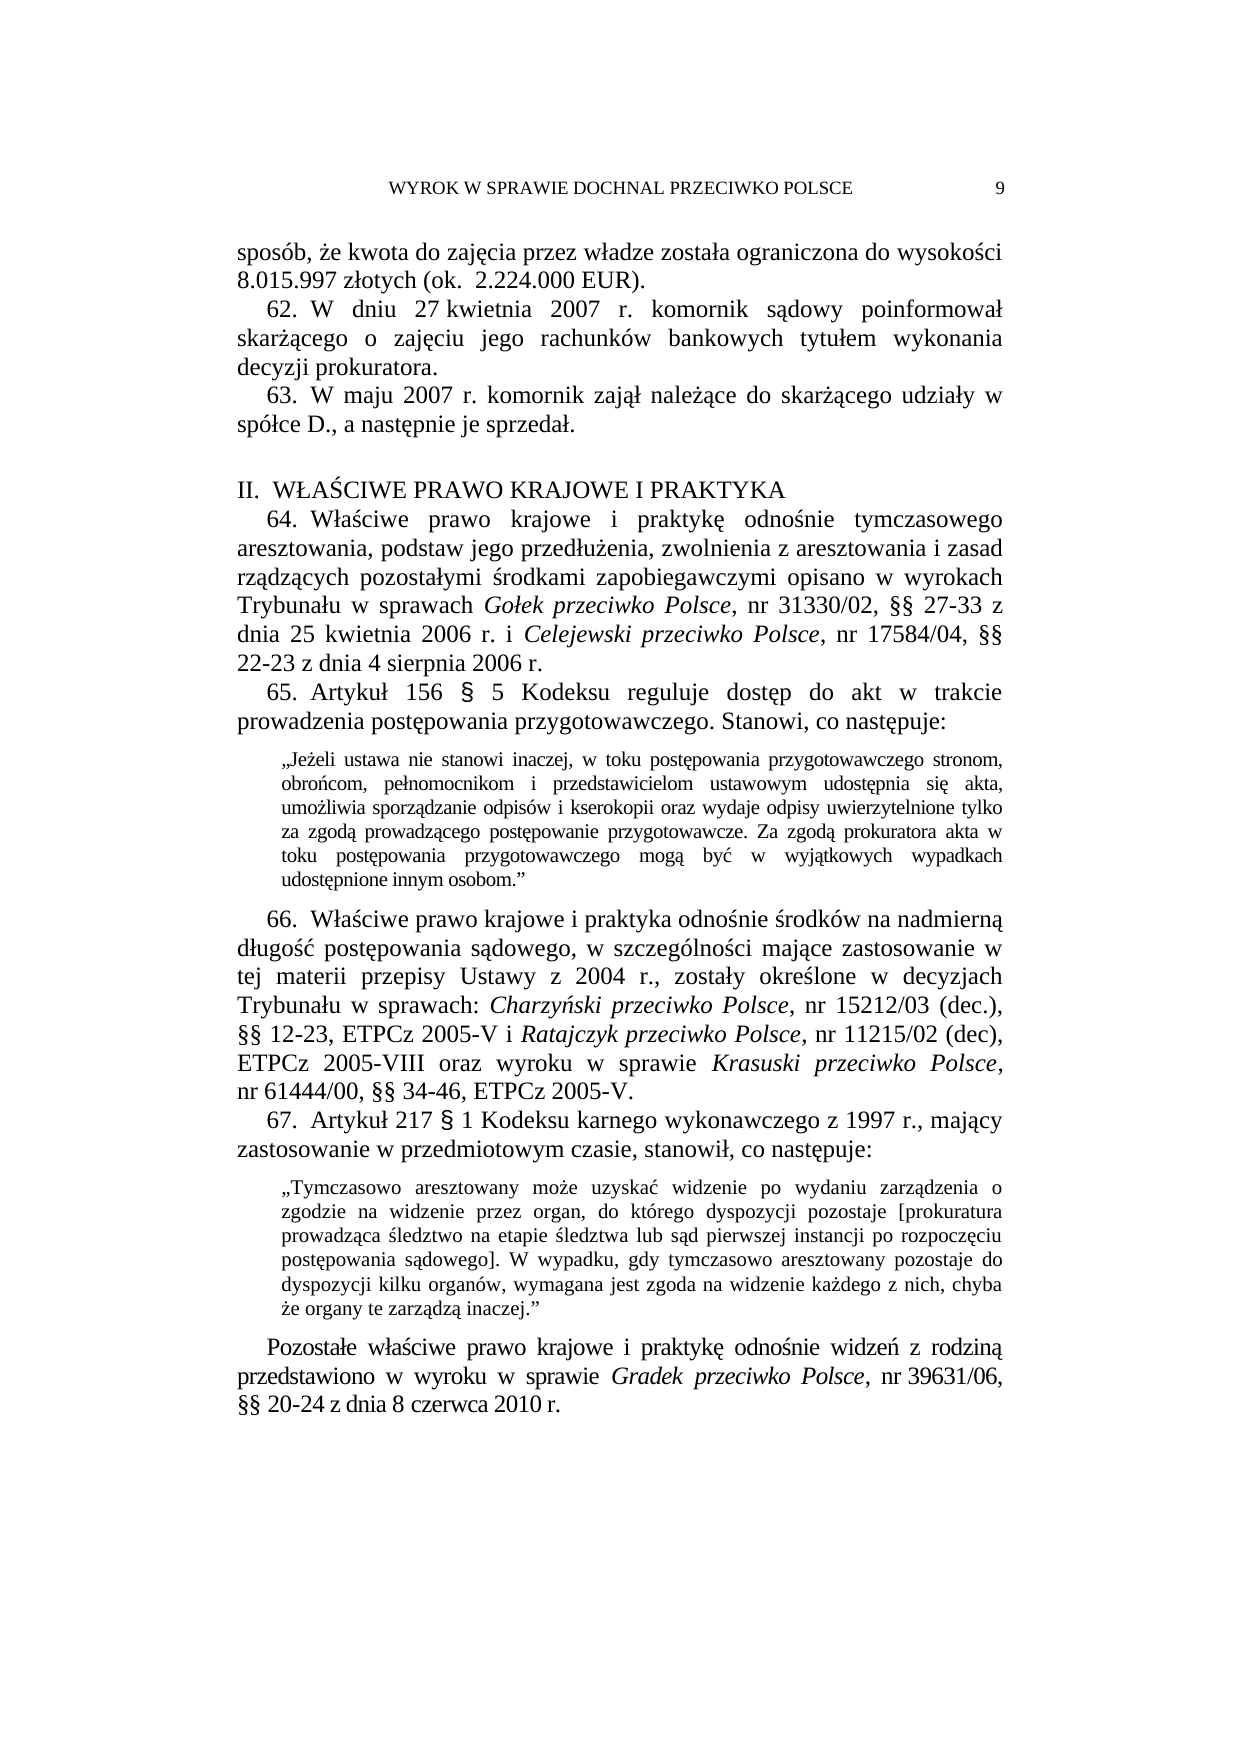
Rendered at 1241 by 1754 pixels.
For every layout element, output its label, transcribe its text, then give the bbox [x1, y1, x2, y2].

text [237, 237, 1003, 294]
text „Tymczasowo aresztowany może uzyskać widzenie po wydaniu zarządzenia o zgodzie na widzenie przez organ, do którego dyspozycji pozostaje [prokuratura prowadząca śledztwo na etapie śledztwa lub sąd pierwszej instancji po rozpoczęciu postępowania sądowego]. W wypadku, gdy tymczasowo aresztowany pozostaje do dyspozycji kilku organów, wymagana jest zgoda na widzenie każdego z nich, chyba że organy te zarządzą inaczej.” [281, 1175, 1003, 1319]
text II. WŁAŚCIWE PRAWO KRAJOWE I PRAKTYKA [237, 476, 1003, 504]
text Pozostałe właściwe prawo krajowe i praktykę odnośnie widzeń z rodziną przedstawiono w wyroku w sprawie Gradek przeciwko Polsce, nr 39631/06, §§ 20-24 z dnia 8 czerwca 2010 r. [237, 1332, 1003, 1418]
text „Jeżeli ustawa nie stanowi inaczej, w toku postępowania przygotowawczego stronom, obrońcom, pełnomocnikom i przedstawicielom ustawowym udostępnia się akta, umożliwia sporządzanie odpisów i kserokopii oraz wydaje odpisy uwierzytelnione tylko za zgodą prowadzącego postępowanie przygotowawcze. Za zgodą prokuratora akta w toku postępowania przygotowawczego mogą być w wyjątkowych wypadkach udostępnione innym osobom.” [281, 747, 1003, 891]
